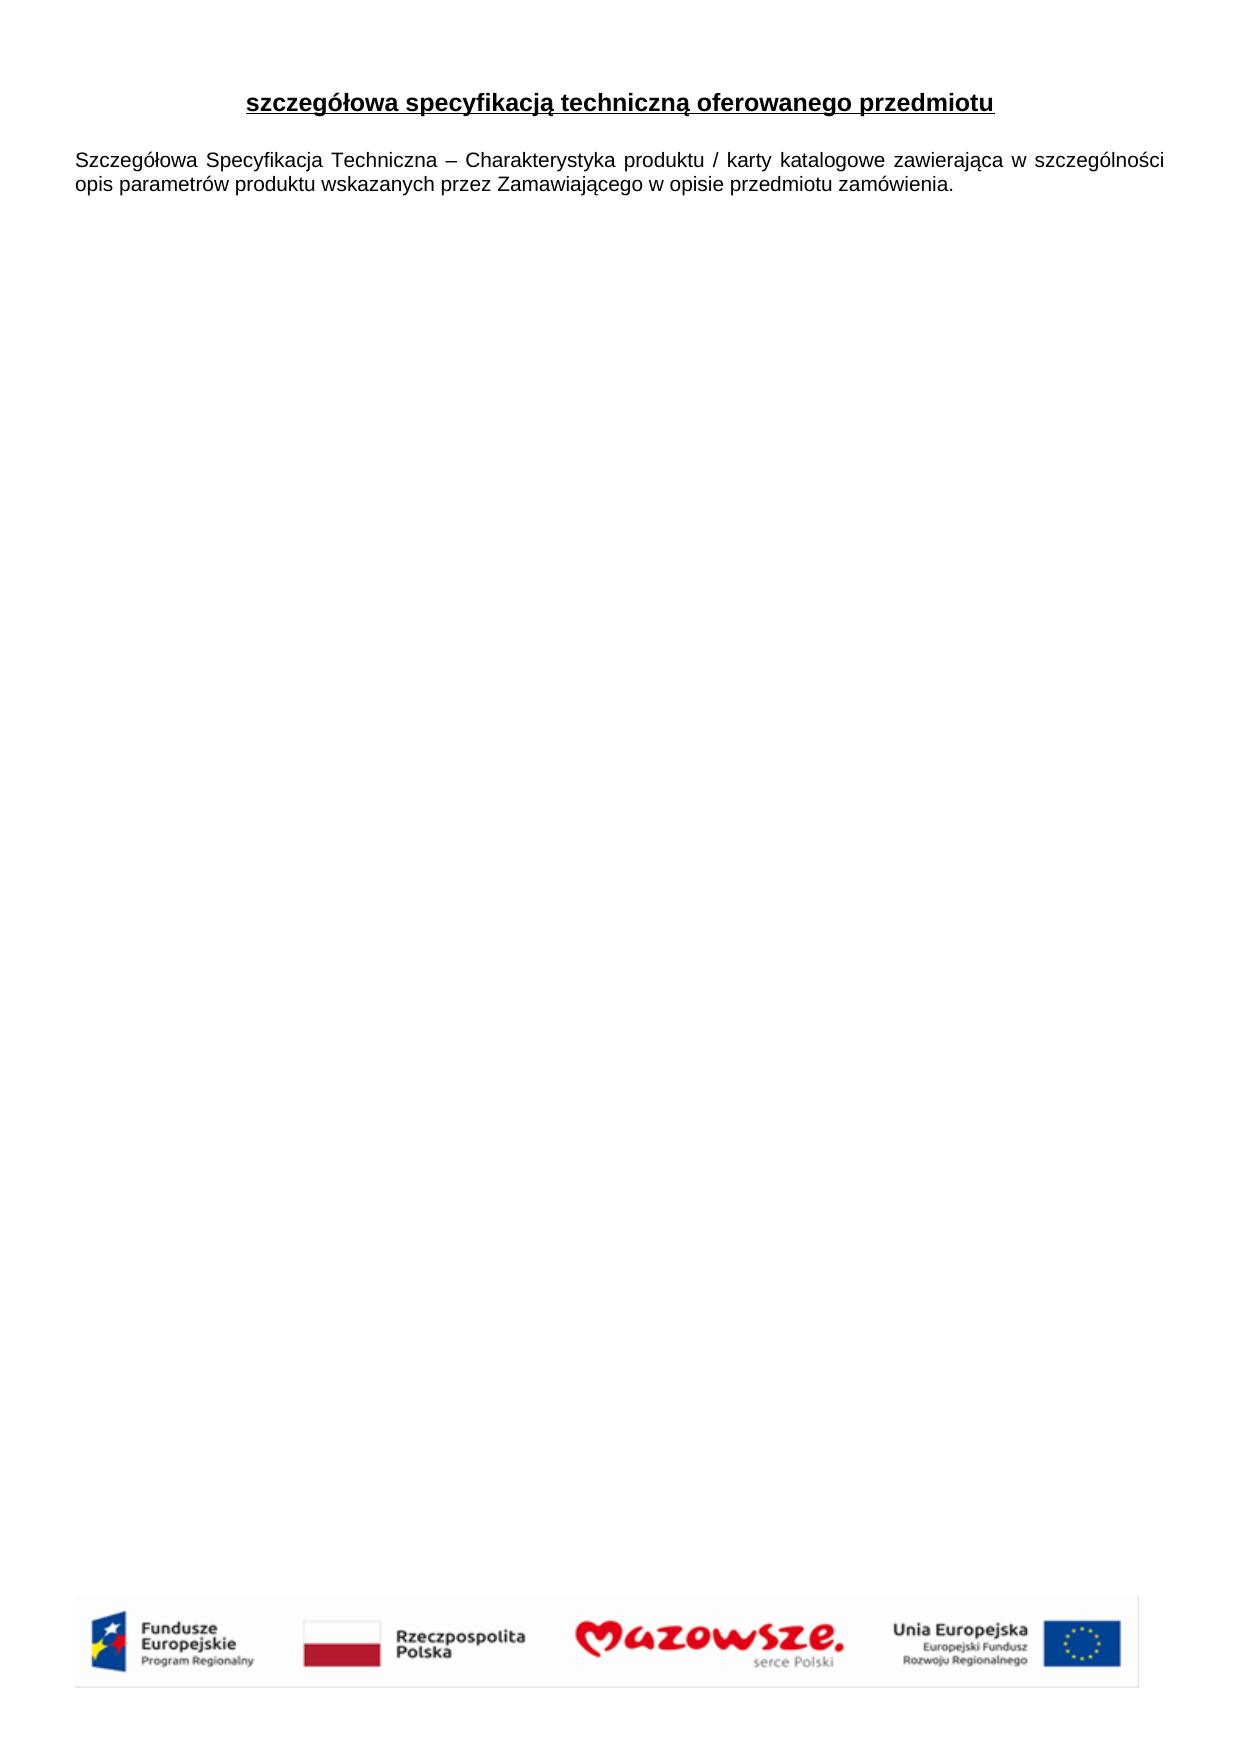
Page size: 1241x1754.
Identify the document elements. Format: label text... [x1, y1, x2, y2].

text szczegółowa specyfikacją techniczną oferowanego przedmiotu [75, 88, 1165, 117]
picture [75, 1596, 1139, 1689]
text Szczegółowa Specyfikacja Techniczna – Charakterystyka produktu / karty katalogowe zawierająca w szczególności opis parametrów produktu wskazanych przez Zamawiającego w opisie przedmiotu zamówienia. [75, 148, 1165, 196]
